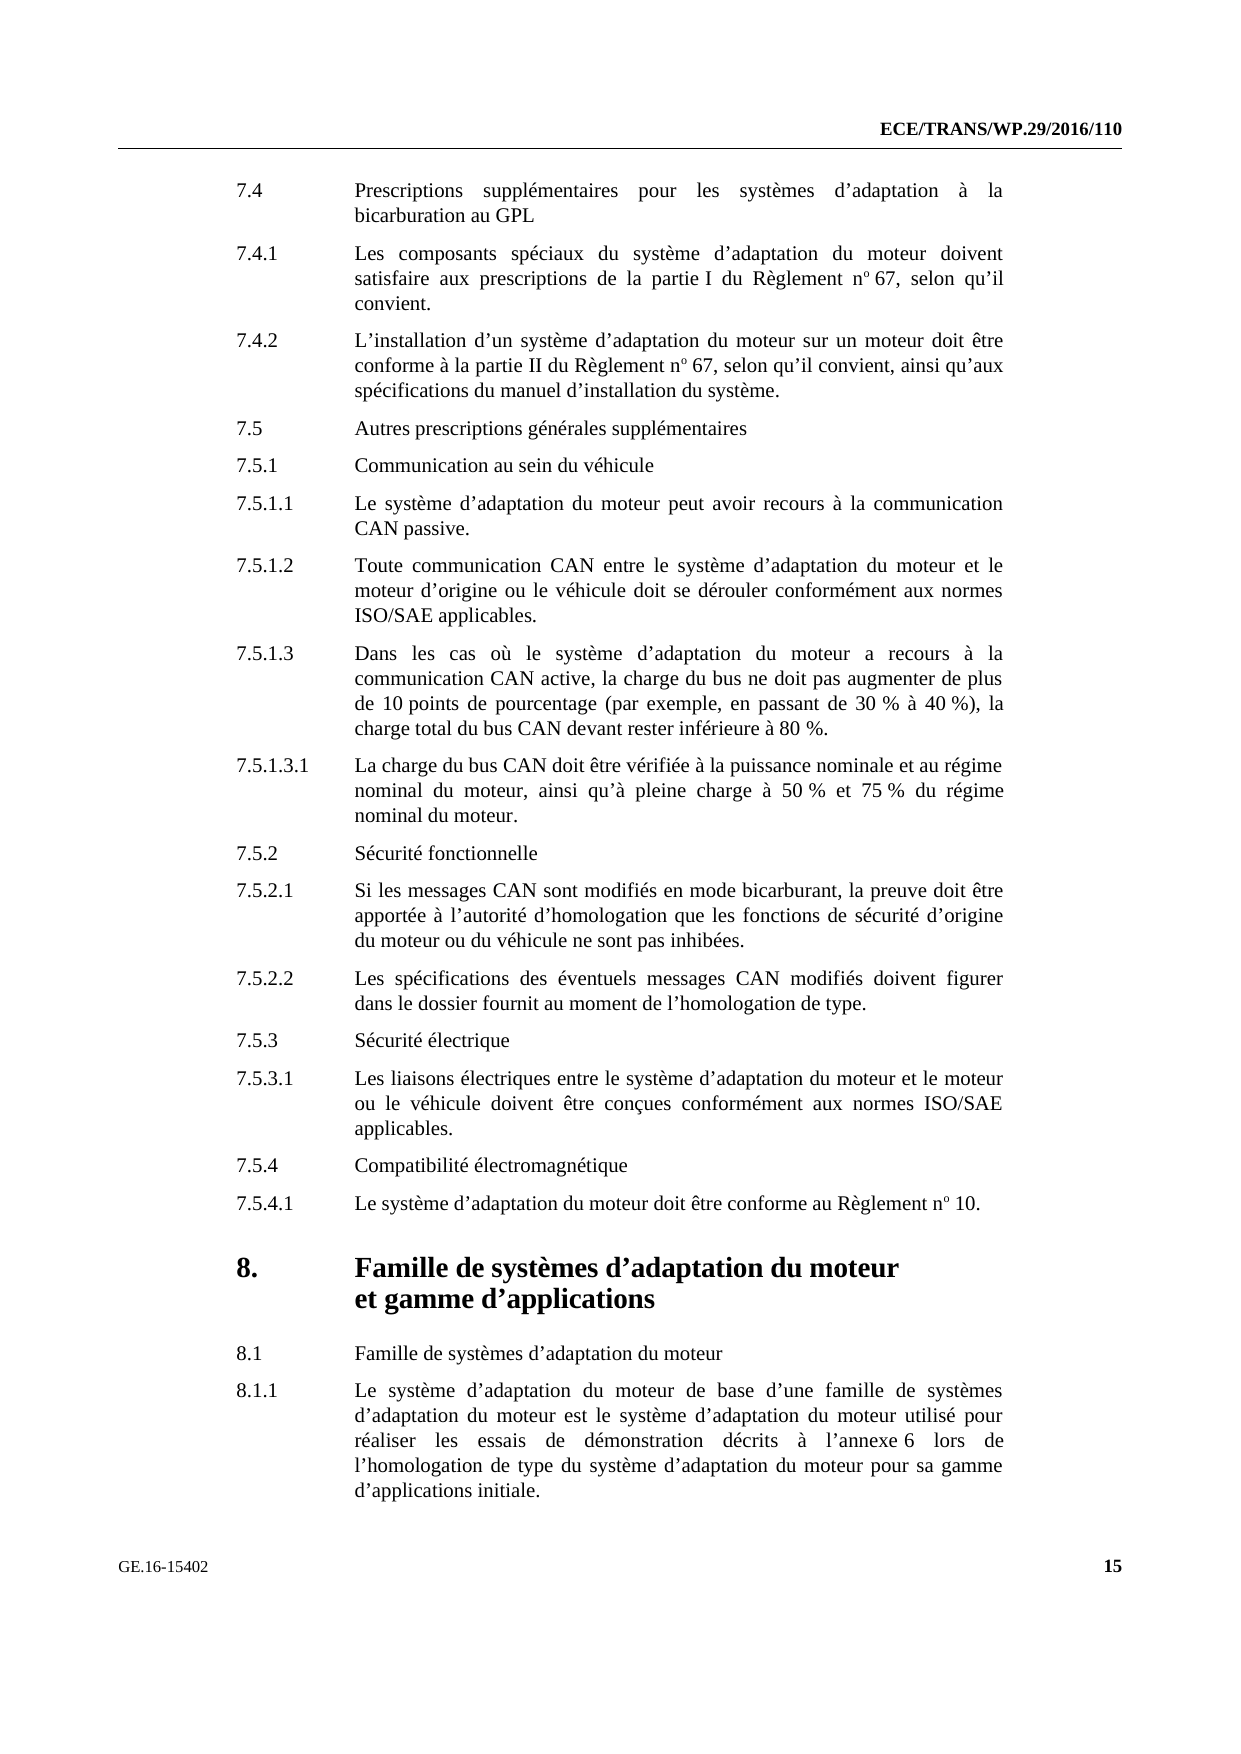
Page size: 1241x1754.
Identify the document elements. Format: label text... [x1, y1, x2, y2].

text 7.5 Autres prescriptions générales supplémentaires [236, 415, 1004, 440]
text 7.5.2.1 Si les messages CAN sont modifiés en mode bicarburant, la preuve doit être apportée à l’autorité d’homologation que les fonctions de sécurité d’origine du moteur ou du véhicule ne sont pas inhibées. [236, 877, 1004, 952]
text 8. Famille de systèmes d’adaptation du moteur et gamme d’applications [236, 1252, 1004, 1315]
text 7.5.1.2 Toute communication CAN entre le système d’adaptation du moteur et le moteur d’origine ou le véhicule doit se dérouler conformément aux normes ISO/SAE applicables. [236, 552, 1004, 627]
text 7.5.1.1 Le système d’adaptation du moteur peut avoir recours à la communication CAN passive. [236, 490, 1004, 540]
text 7.5.3 Sécurité électrique [236, 1027, 1004, 1052]
text 7.5.2.2 Les spécifications des éventuels messages CAN modifiés doivent figurer dans le dossier fournit au moment de l’homologation de type. [236, 965, 1004, 1015]
text 7.5.4 Compatibilité électromagnétique [236, 1152, 1004, 1177]
text 8.1 Famille de systèmes d’adaptation du moteur [236, 1340, 1004, 1365]
text 7.4.2 L’installation d’un système d’adaptation du moteur sur un moteur doit être conforme à la partie II du Règlement no 67, selon qu’il convient, ainsi qu’aux spécifications du manuel d’installation du système. [236, 327, 1004, 402]
text 8.1.1 Le système d’adaptation du moteur de base d’une famille de systèmes d’adaptation du moteur est le système d’adaptation du moteur utilisé pour réaliser les essais de démonstration décrits à l’annexe 6 lors de l’homologation de type du système d’adaptation du moteur pour sa gamme d’applications initiale. [236, 1377, 1004, 1502]
text 7.4 Prescriptions supplémentaires pour les systèmes d’adaptation à la bicarburation au GPL [236, 177, 1004, 227]
text 7.5.1.3.1 La charge du bus CAN doit être vérifiée à la puissance nominale et au régime nominal du moteur, ainsi qu’à pleine charge à 50 % et 75 % du régime nominal du moteur. [236, 752, 1004, 827]
text 7.4.1 Les composants spéciaux du système d’adaptation du moteur doivent satisfaire aux prescriptions de la partie I du Règlement no 67, selon qu’il convient. [236, 240, 1004, 315]
text 7.5.2 Sécurité fonctionnelle [236, 840, 1004, 865]
text 7.5.1.3 Dans les cas où le système d’adaptation du moteur a recours à la communication CAN active, la charge du bus ne doit pas augmenter de plus de 10 points de pourcentage (par exemple, en passant de 30 % à 40 %), la charge total du bus CAN devant rester inférieure à 80 %. [236, 640, 1004, 740]
text 7.5.4.1 Le système d’adaptation du moteur doit être conforme au Règlement no 10. [236, 1190, 1004, 1215]
text 7.5.1 Communication au sein du véhicule [236, 452, 1004, 477]
text 7.5.3.1 Les liaisons électriques entre le système d’adaptation du moteur et le moteur ou le véhicule doivent être conçues conformément aux normes ISO/SAE applicables. [236, 1065, 1004, 1140]
